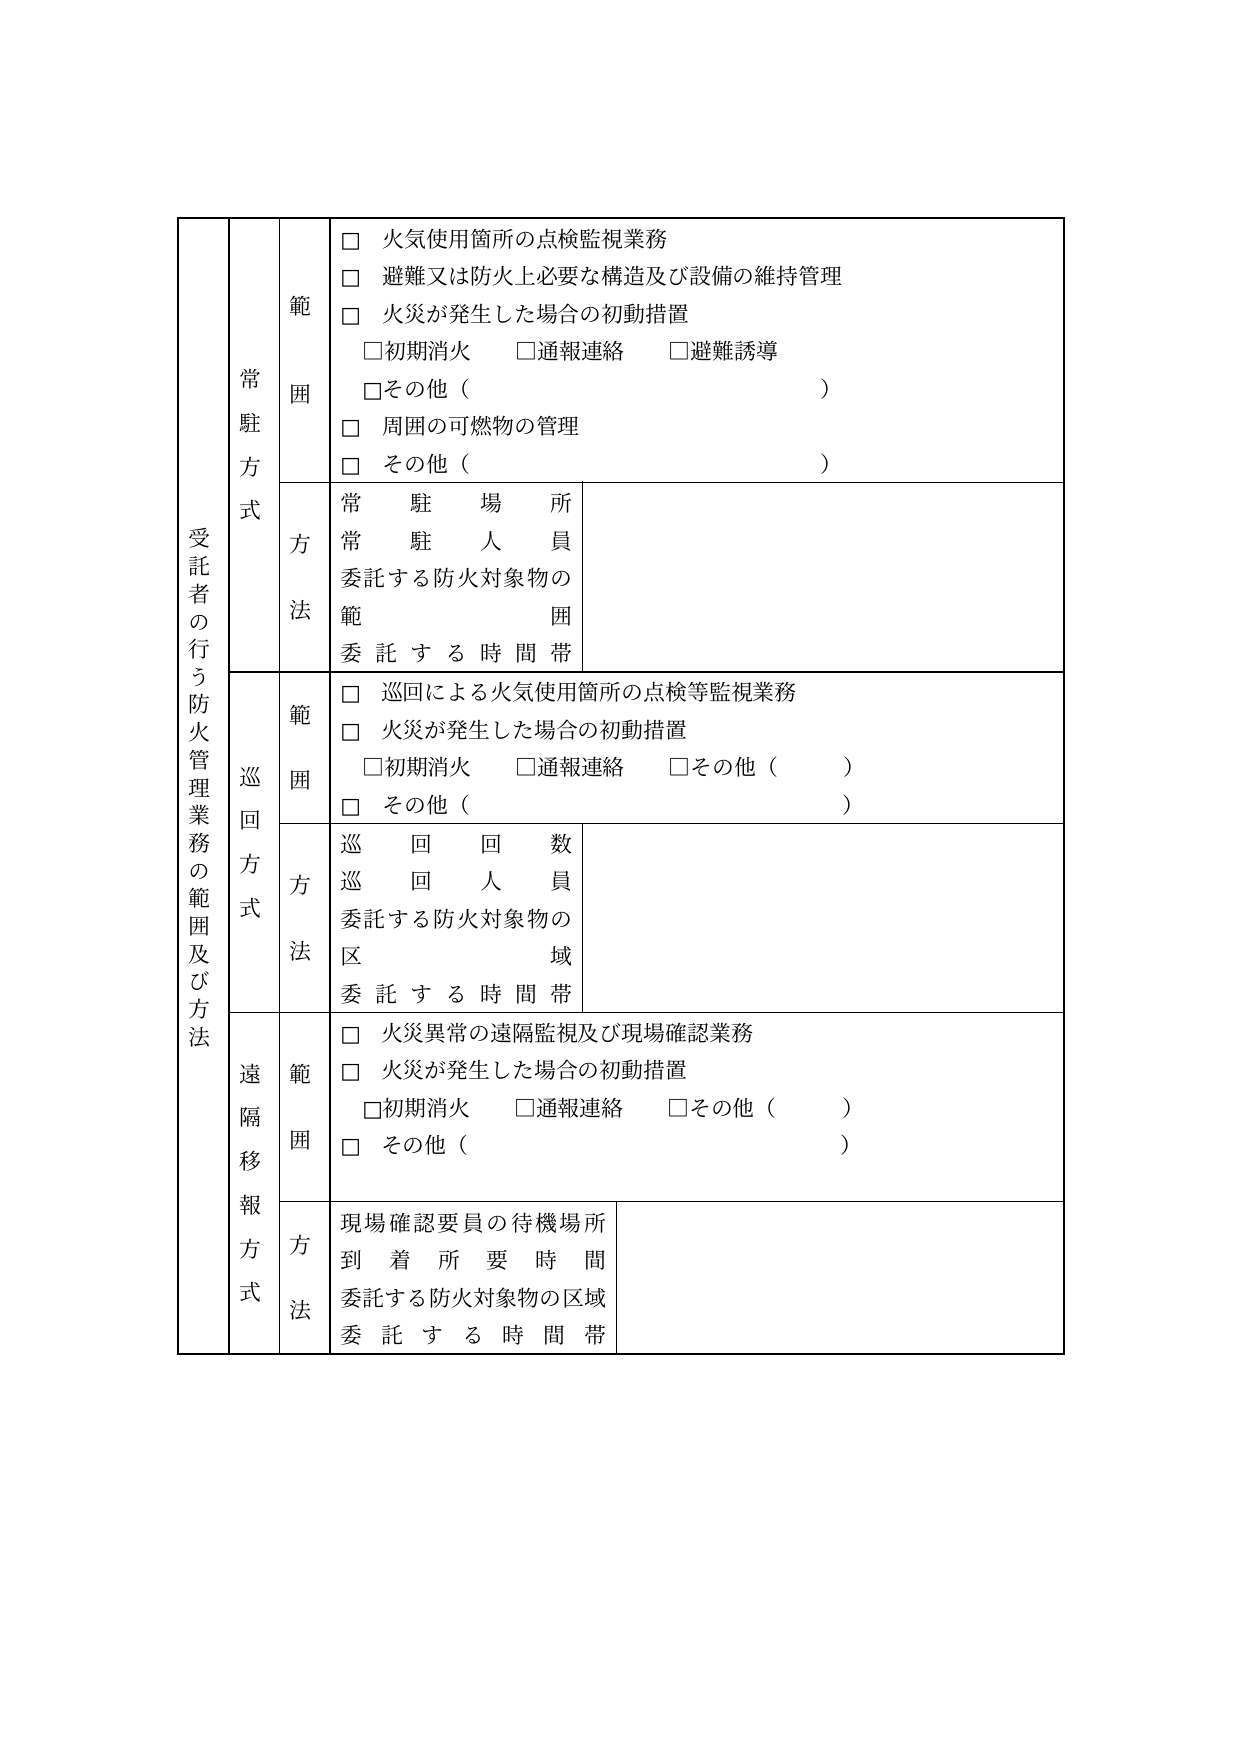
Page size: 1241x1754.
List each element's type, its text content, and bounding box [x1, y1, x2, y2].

table_cell 方 法 [280, 1202, 329, 1353]
table_cell 巡回回数 巡回人員 委託する防火対象物の区域 委託する時間帯 [331, 824, 582, 1012]
table_cell 範 囲 [280, 1013, 329, 1201]
table_cell [617, 1202, 1063, 1353]
table_cell [583, 824, 1063, 1012]
table_cell 巡 回 方 式 [230, 673, 279, 1012]
table_cell 遠 隔 移 報 方 式 [230, 1013, 279, 1353]
table_cell 常 駐 方 式 [230, 219, 279, 671]
table_cell 範 囲 [280, 219, 329, 481]
table_cell 方 法 [280, 824, 329, 1012]
table_cell 受 託 者 の 行 う 防 火 管 理 業 務 の 範 囲 及 び 方 法 [179, 219, 228, 1353]
table_cell □ 火気使用箇所の点検監視業務 □ 避難又は防火上必要な構造及び設備の維持管理 □ 火災が発生した場合の初動措置 □初期消火 □通報連絡 □避難誘導 □その他（ ） □ 周囲の可燃物の管理 □ その他（ ） [331, 219, 1063, 481]
table_cell 範 囲 [280, 673, 329, 822]
table_cell 巡回による火気使用箇所の点検等監視業務 火災が発生した場合の初動措置 □初期消火 □通報連絡 □その他（ ） □ その他（ ） [331, 673, 1063, 822]
table_cell 方 法 [280, 483, 329, 671]
table_cell 現場確認要員の待機場所 到着所要時間 委託する防火対象物の区域 委託する時間帯 [331, 1202, 616, 1353]
table_cell 火災異常の遠隔監視及び現場確認業務 火災が発生した場合の初動措置 □初期消火 □通報連絡 □その他（ ） その他（ ） [331, 1013, 1063, 1201]
table_cell 常駐場所 常駐人員 委託する防火対象物の範囲 委託する時間帯 [331, 483, 582, 671]
table_cell [583, 483, 1063, 671]
